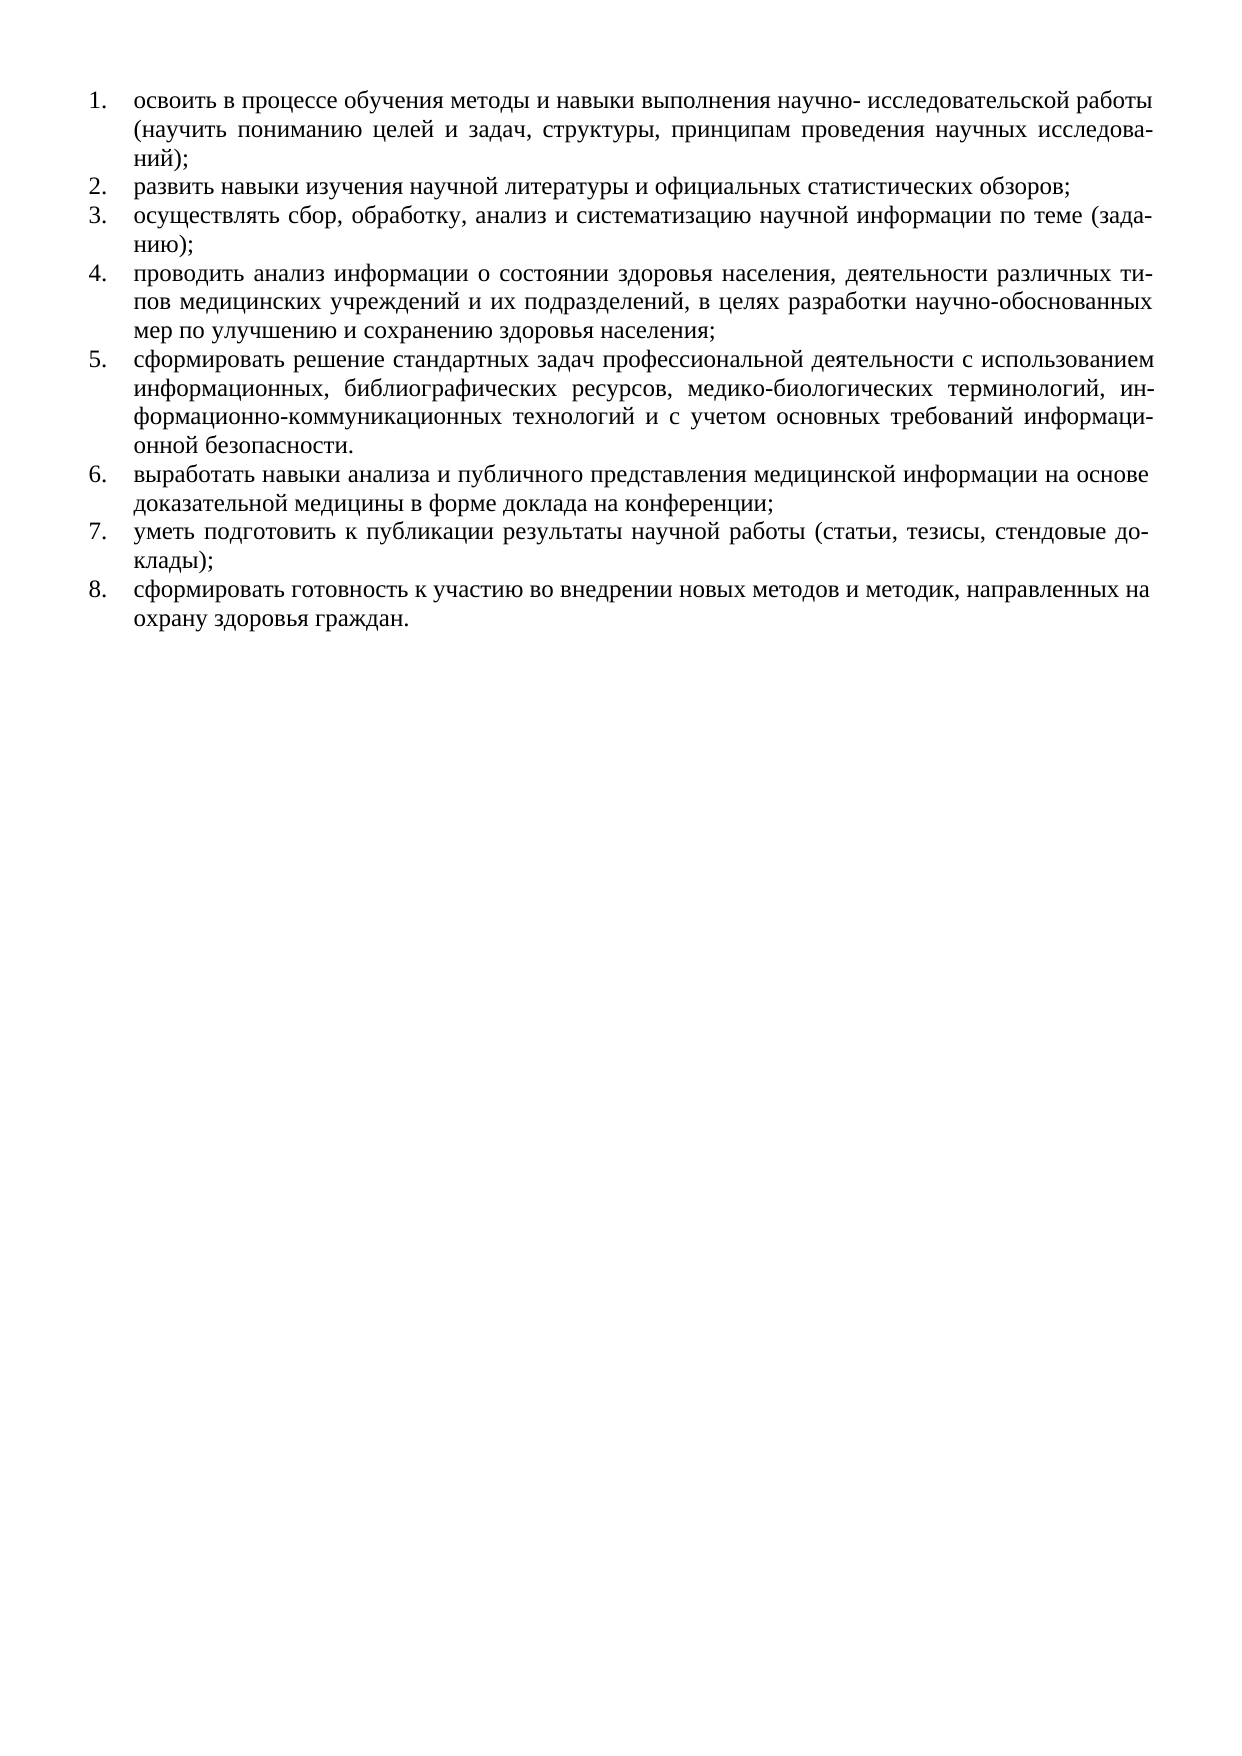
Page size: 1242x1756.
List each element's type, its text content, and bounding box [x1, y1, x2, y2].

list развить навыки изучения научной литературы и официальных статистических обзоров; [88, 172, 1194, 200]
list сформировать готовность к участию во внедрении новых методов и методик, направленных на охрану здоровья граждан. [88, 574, 1151, 631]
list осуществлять сбор, обработку, анализ и систематизацию научной информации по теме (зада- нию); [88, 200, 1154, 258]
list сформировать решение стандартных задач профессиональной деятельности с использованием информационных, библиографических ресурсов, медико-биологических терминологий, ин- формационно-коммуникационных технологий и с учетом основных требований информаци- онной безопасности. [88, 344, 1155, 459]
list выработать навыки анализа и публичного представления медицинской информации на основе доказательной медицины в форме доклада на конференции; [88, 459, 1149, 516]
list освоить в процессе обучения методы и навыки выполнения научно- исследовательской работы (научить пониманию целей и задач, структуры, принципам проведения научных исследова- ний); [88, 85, 1154, 172]
list проводить анализ информации о состоянии здоровья населения, деятельности различных ти- пов медицинских учреждений и их подразделений, в целях разработки научно-обоснованных мер по улучшению и сохранению здоровья населения; [88, 258, 1154, 344]
list уметь подготовить к публикации результаты научной работы (статьи, тезисы, стендовые до- клады); [88, 516, 1150, 574]
